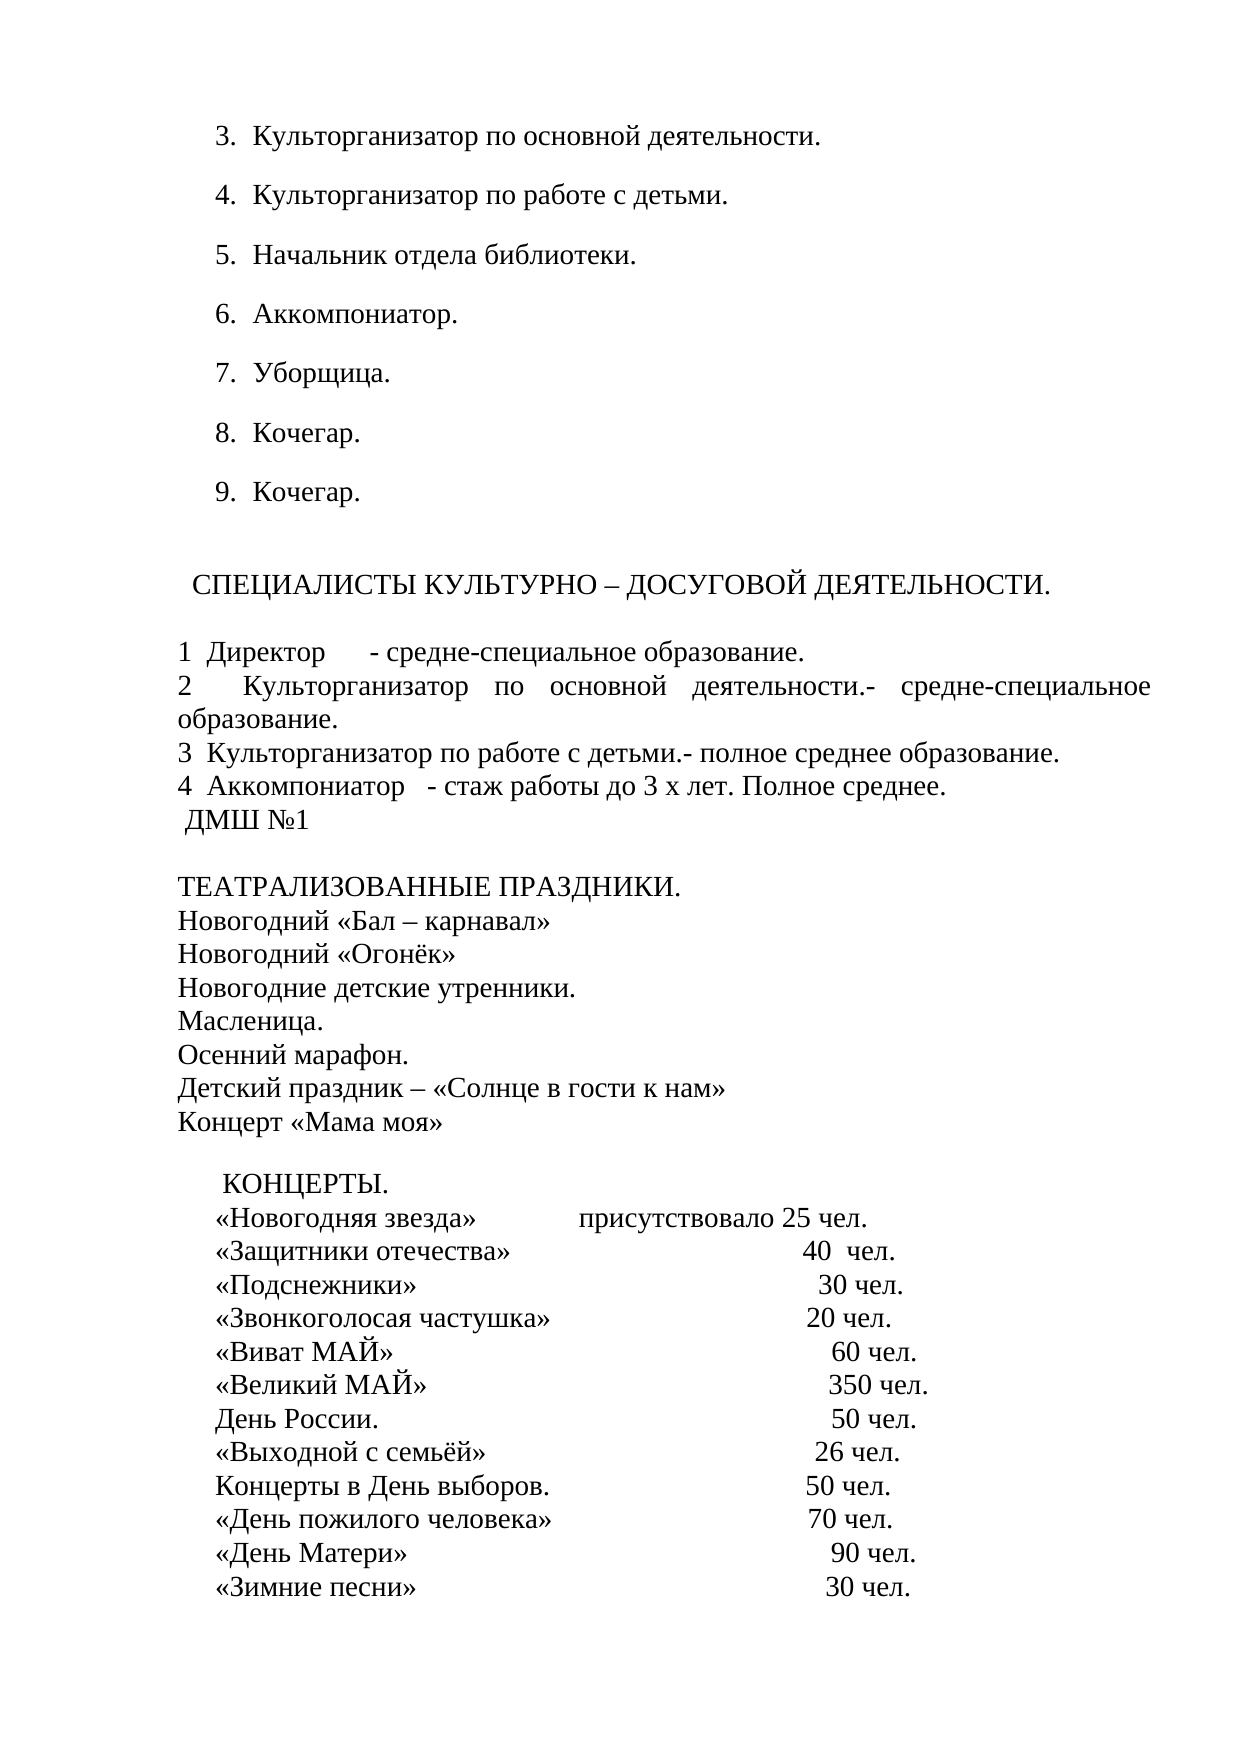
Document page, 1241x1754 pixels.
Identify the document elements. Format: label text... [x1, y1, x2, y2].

text ДМШ №1 [177, 802, 1152, 836]
text «День Матери» 90 чел. [215, 1535, 1152, 1569]
list Начальник отдела библиотеки. [215, 237, 1152, 270]
text Новогодний «Огонёк» [177, 936, 1152, 970]
text 4 Аккомпониатор - стаж работы до 3 х лет. Полное среднее. [177, 768, 1152, 802]
list Культорганизатор по работе с детьми. [215, 177, 1152, 211]
list Кочегар. [215, 474, 1152, 508]
text КОНЦЕРТЫ. [215, 1166, 1152, 1200]
text Концерт «Мама моя» [177, 1104, 1152, 1137]
text «Подснежники» 30 чел. [215, 1267, 1152, 1300]
text Новогодний «Бал – карнавал» [177, 903, 1152, 936]
text «Выходной с семьёй» 26 чел. [215, 1434, 1152, 1468]
text Новогодние детские утренники. [177, 970, 1152, 1003]
text СПЕЦИАЛИСТЫ КУЛЬТУРНО – ДОСУГОВОЙ ДЕЯТЕЛЬНОСТИ. [177, 567, 1152, 601]
text Осенний марафон. [177, 1037, 1152, 1070]
text «Защитники отечества» 40 чел. [215, 1233, 1152, 1267]
text Концерты в День выборов. 50 чел. [215, 1468, 1152, 1502]
list Культорганизатор по основной деятельности. [215, 118, 1152, 152]
text День России. 50 чел. [215, 1401, 1152, 1434]
text «День пожилого человека» 70 чел. [215, 1502, 1152, 1535]
text ТЕАТРАЛИЗОВАННЫЕ ПРАЗДНИКИ. [177, 869, 1152, 903]
list Кочегар. [215, 415, 1152, 448]
text «Зимние песни» 30 чел. [215, 1569, 1152, 1602]
text 3 Культорганизатор по работе с детьми.- полное среднее образование. [177, 735, 1152, 768]
text «Новогодняя звезда» присутствовало 25 чел. [215, 1200, 1152, 1233]
list Аккомпониатор. [215, 296, 1152, 330]
text Масленица. [177, 1003, 1152, 1037]
list Уборщица. [215, 356, 1152, 389]
text «Виват МАЙ» 60 чел. [215, 1334, 1152, 1367]
text «Великий МАЙ» 350 чел. [215, 1367, 1152, 1401]
text Детский праздник – «Солнце в гости к нам» [177, 1070, 1152, 1104]
text 2 Культорганизатор по основной деятельности.- средне-специальное образование. [177, 668, 1152, 735]
text 1 Директор - средне-специальное образование. [177, 634, 1152, 668]
text «Звонкоголосая частушка» 20 чел. [215, 1300, 1152, 1334]
